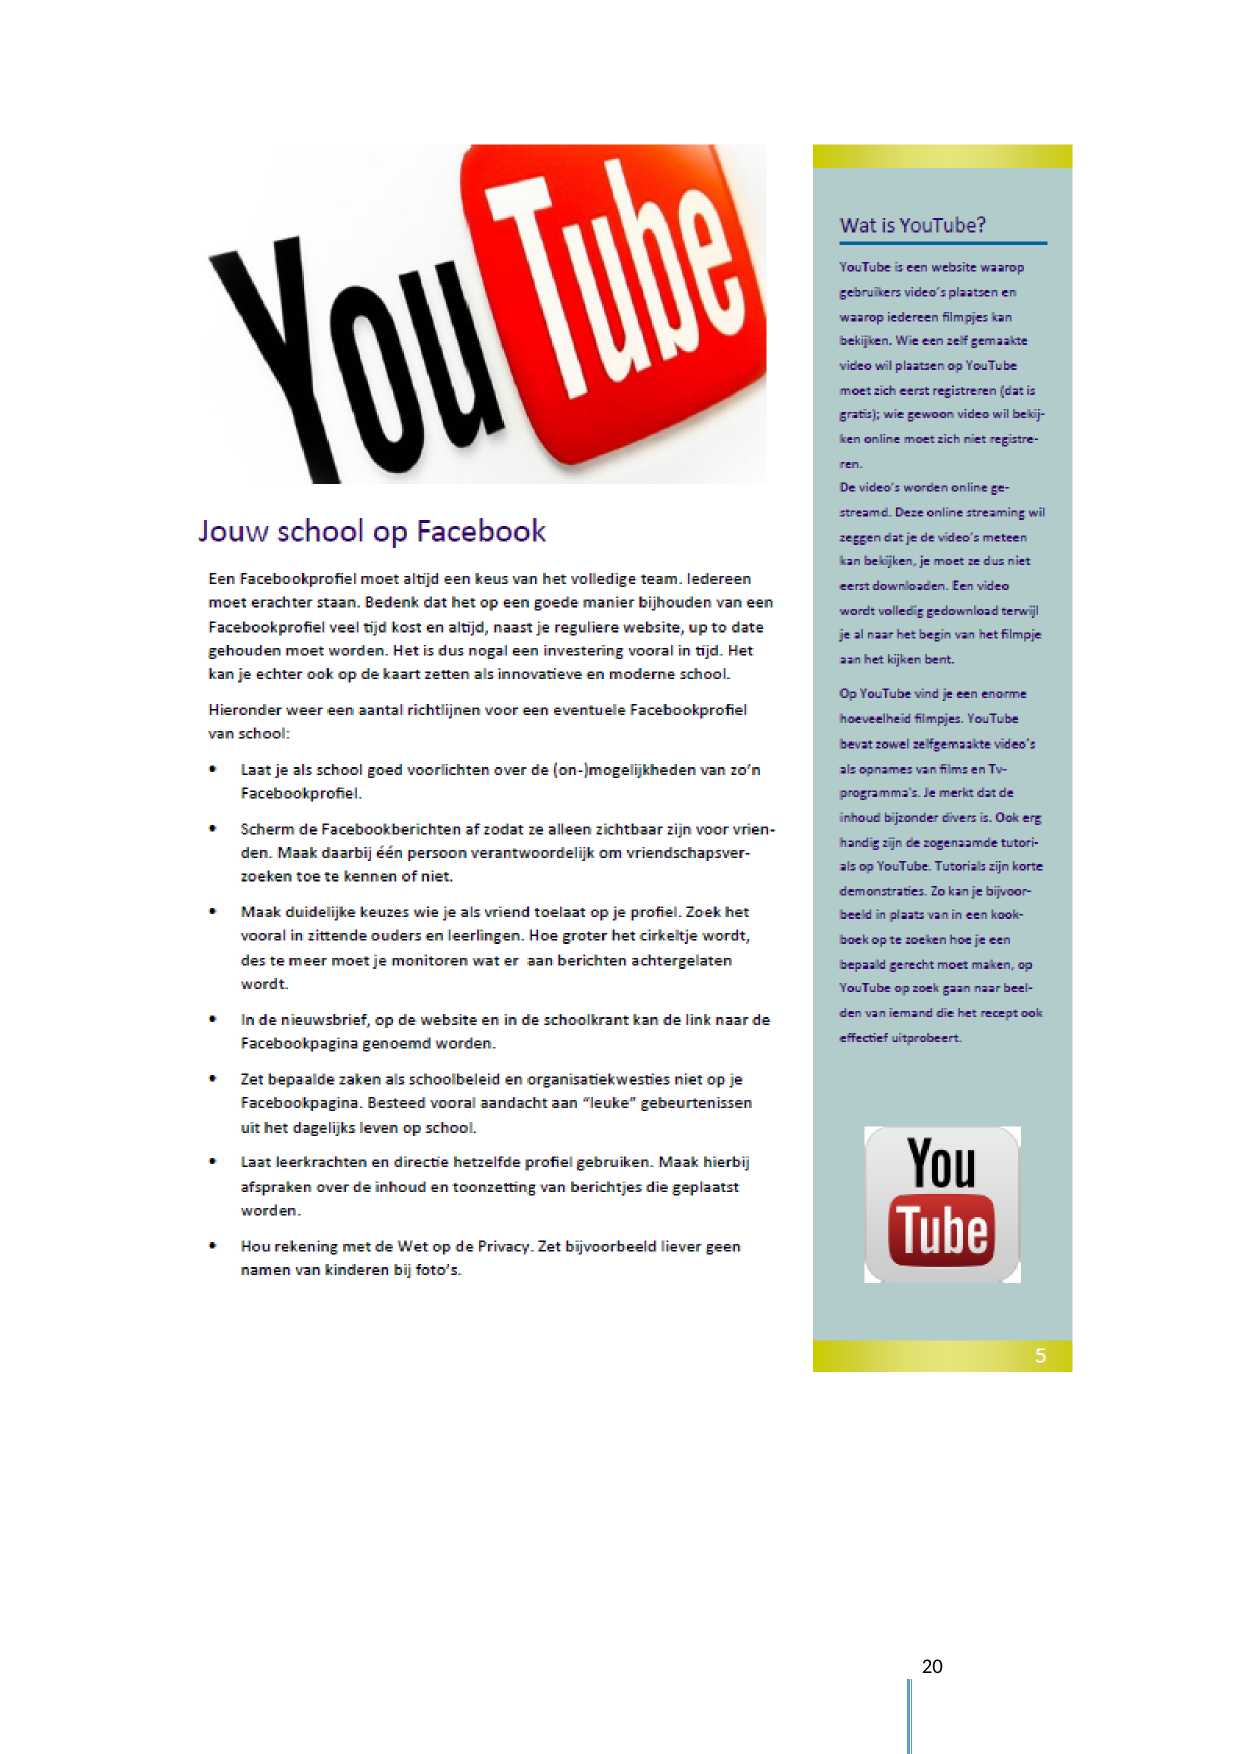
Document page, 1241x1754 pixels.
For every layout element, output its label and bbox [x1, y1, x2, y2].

picture [153, 100, 1096, 1386]
